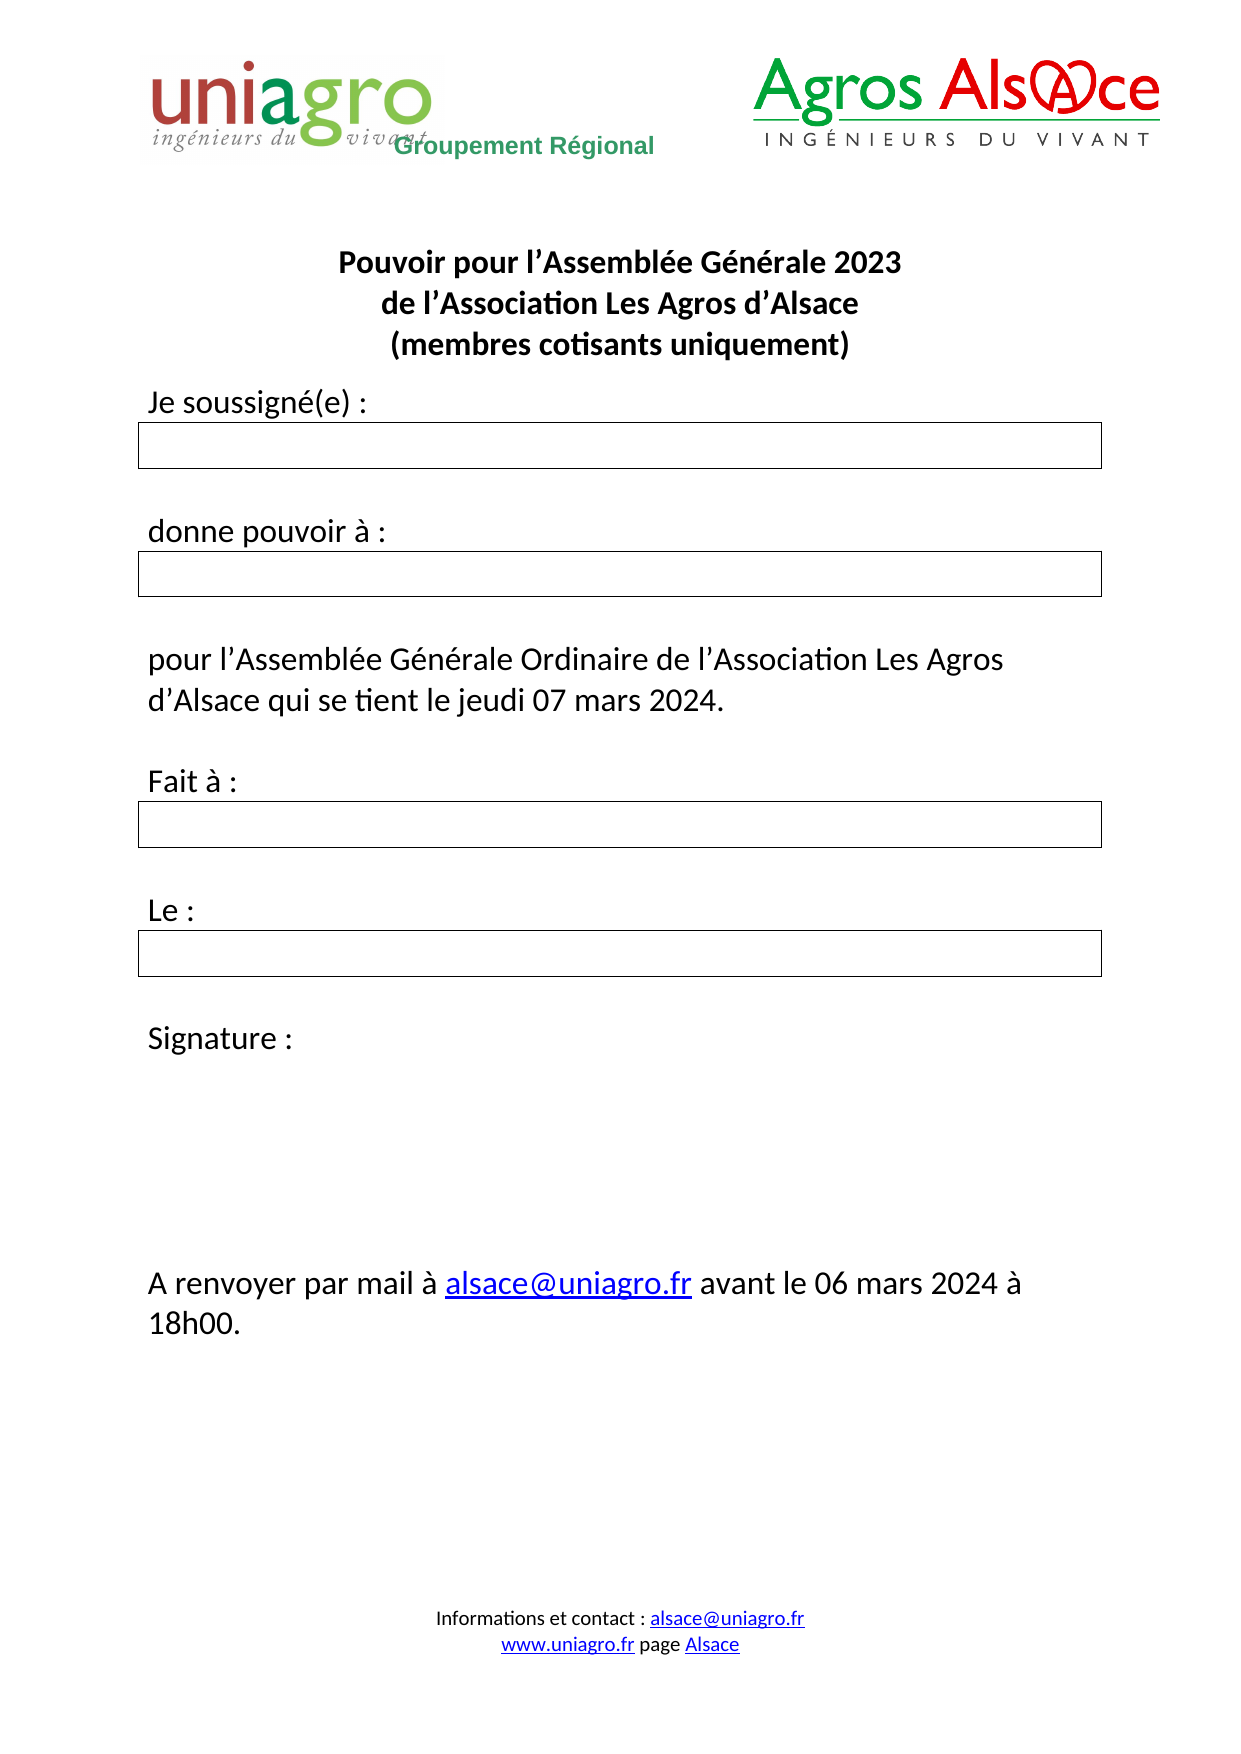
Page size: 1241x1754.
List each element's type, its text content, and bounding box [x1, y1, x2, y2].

picture [140, 55, 445, 165]
text Pouvoir pour l’Assemblée Générale 2023 de l’Association Les Agros d’Alsace (membres cotisants uniquement) [148, 241, 1093, 364]
picture [753, 58, 1160, 146]
text Fait à : [148, 760, 1093, 801]
text A renvoyer par mail à alsace@uniagro.fr avant le 06 mars 2024 à 18h00. [148, 1262, 1093, 1343]
text donne pouvoir à : [148, 510, 1093, 551]
text pour l’Assemblée Générale Ordinaire de l’Association Les Agros d’Alsace qui se tient le jeudi 07 mars 2024. [148, 638, 1093, 720]
text Je soussigné(e) : [148, 381, 1093, 422]
text Le : [148, 889, 1093, 929]
text Signature : [148, 1017, 1093, 1058]
